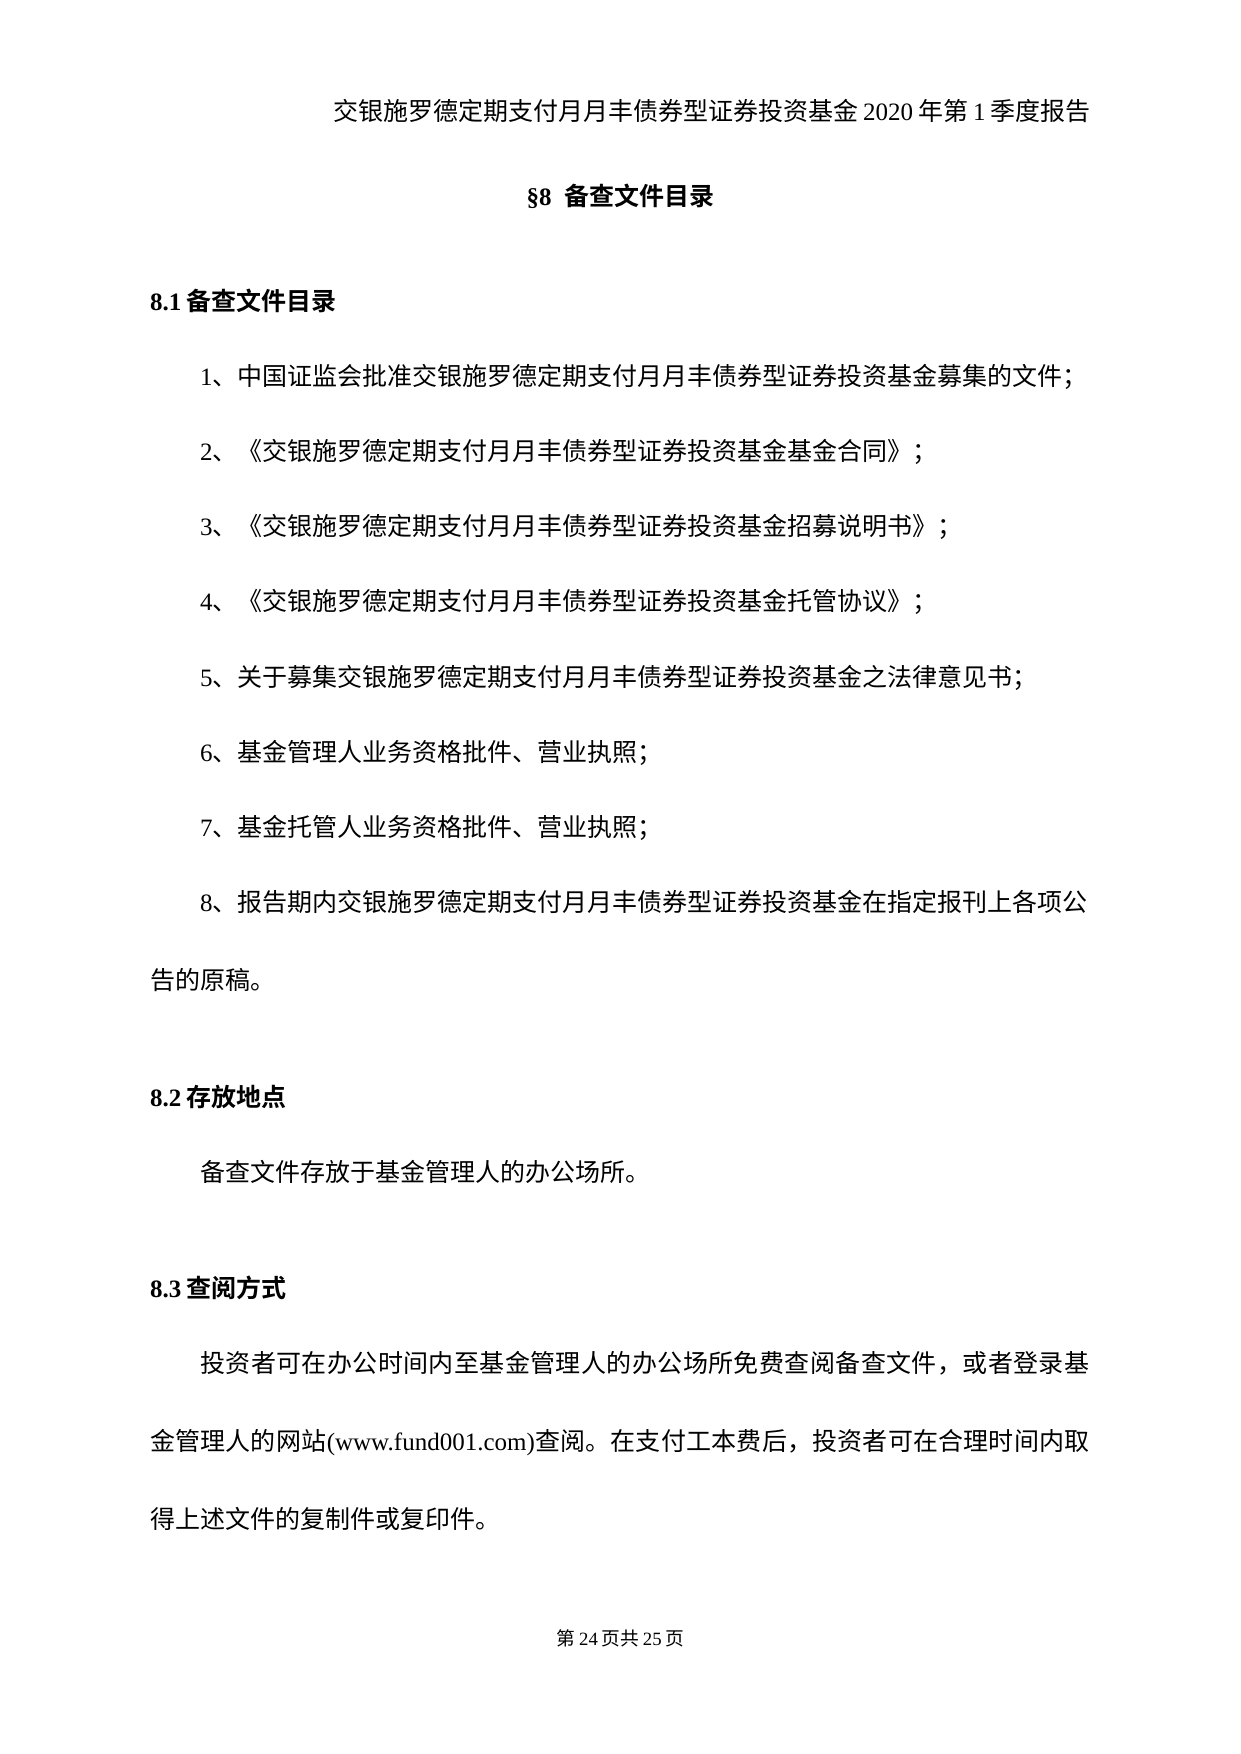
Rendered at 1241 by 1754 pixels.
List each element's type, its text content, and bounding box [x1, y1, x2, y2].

text 8.1备查文件目录 [150, 267, 1090, 332]
text 8、报告期内交银施罗德定期支付月月丰债券型证券投资基金在指定报刊上各项公告的原稿。 [150, 868, 1090, 1011]
text 7、基金托管人业务资格批件、营业执照； [150, 793, 1090, 858]
text 备查文件存放于基金管理人的办公场所。 [150, 1138, 1090, 1203]
text 5、关于募集交银施罗德定期支付月月丰债券型证券投资基金之法律意见书； [150, 643, 1090, 708]
text 8.3查阅方式 [150, 1254, 1090, 1319]
subtitle §8 备查文件目录 [150, 162, 1090, 227]
text 3、《交银施罗德定期支付月月丰债券型证券投资基金招募说明书》； [150, 492, 1090, 557]
text 8.2存放地点 [150, 1063, 1090, 1128]
text 1、中国证监会批准交银施罗德定期支付月月丰债券型证券投资基金募集的文件； [150, 342, 1090, 407]
text 2、《交银施罗德定期支付月月丰债券型证券投资基金基金合同》； [150, 417, 1090, 482]
text 4、《交银施罗德定期支付月月丰债券型证券投资基金托管协议》； [150, 567, 1090, 632]
text 投资者可在办公时间内至基金管理人的办公场所免费查阅备查文件，或者登录基金管理人的网站(www.fund001.com)查阅。在支付工本费后，投资者可在合理时间内取得上述文件的复制件或复印件。 [150, 1329, 1090, 1550]
text 6、基金管理人业务资格批件、营业执照； [150, 718, 1090, 783]
